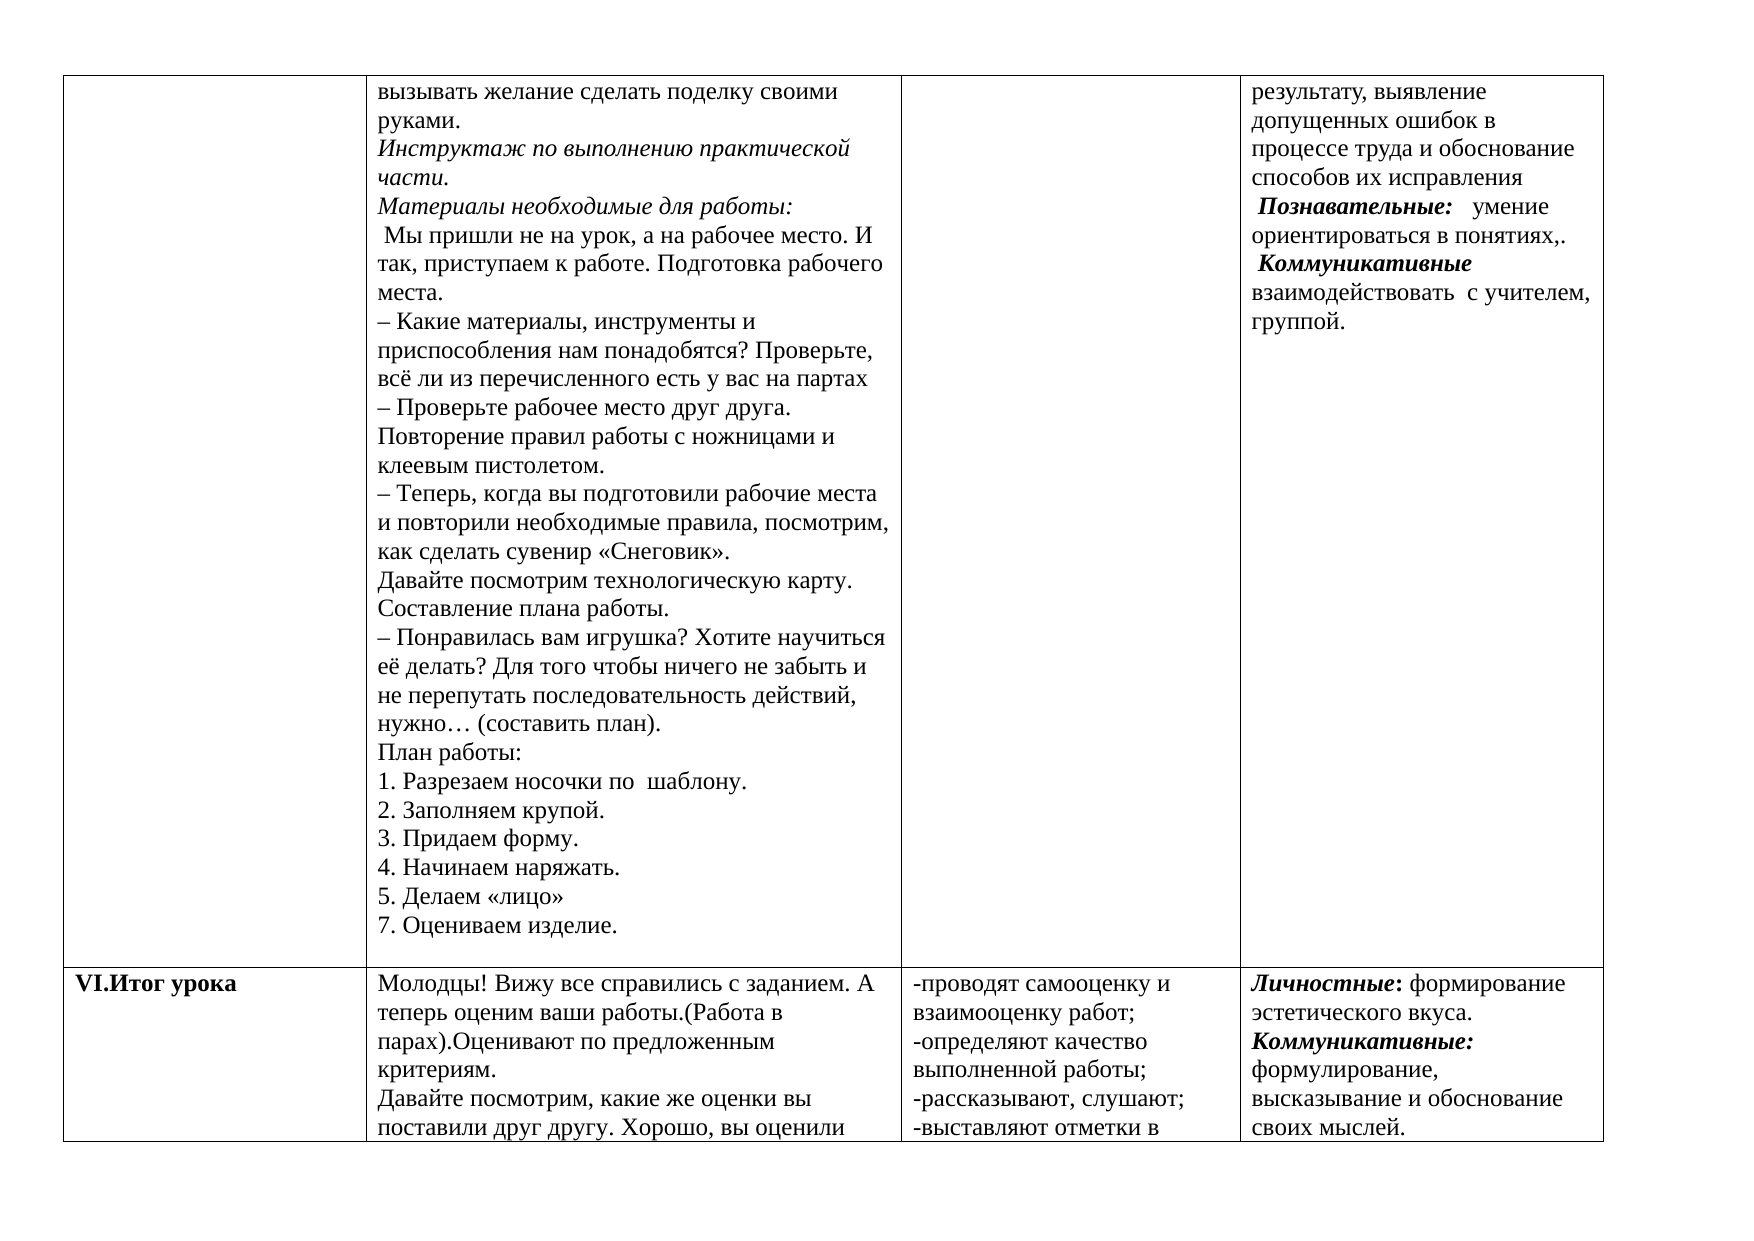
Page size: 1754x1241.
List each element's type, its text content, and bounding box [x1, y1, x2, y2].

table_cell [367, 76, 901, 967]
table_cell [1241, 968, 1603, 1141]
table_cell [1241, 76, 1603, 967]
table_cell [902, 968, 1240, 1141]
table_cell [64, 76, 366, 967]
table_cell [902, 76, 1240, 967]
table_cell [367, 968, 901, 1141]
table_cell VI.Итог урока [64, 968, 366, 1141]
